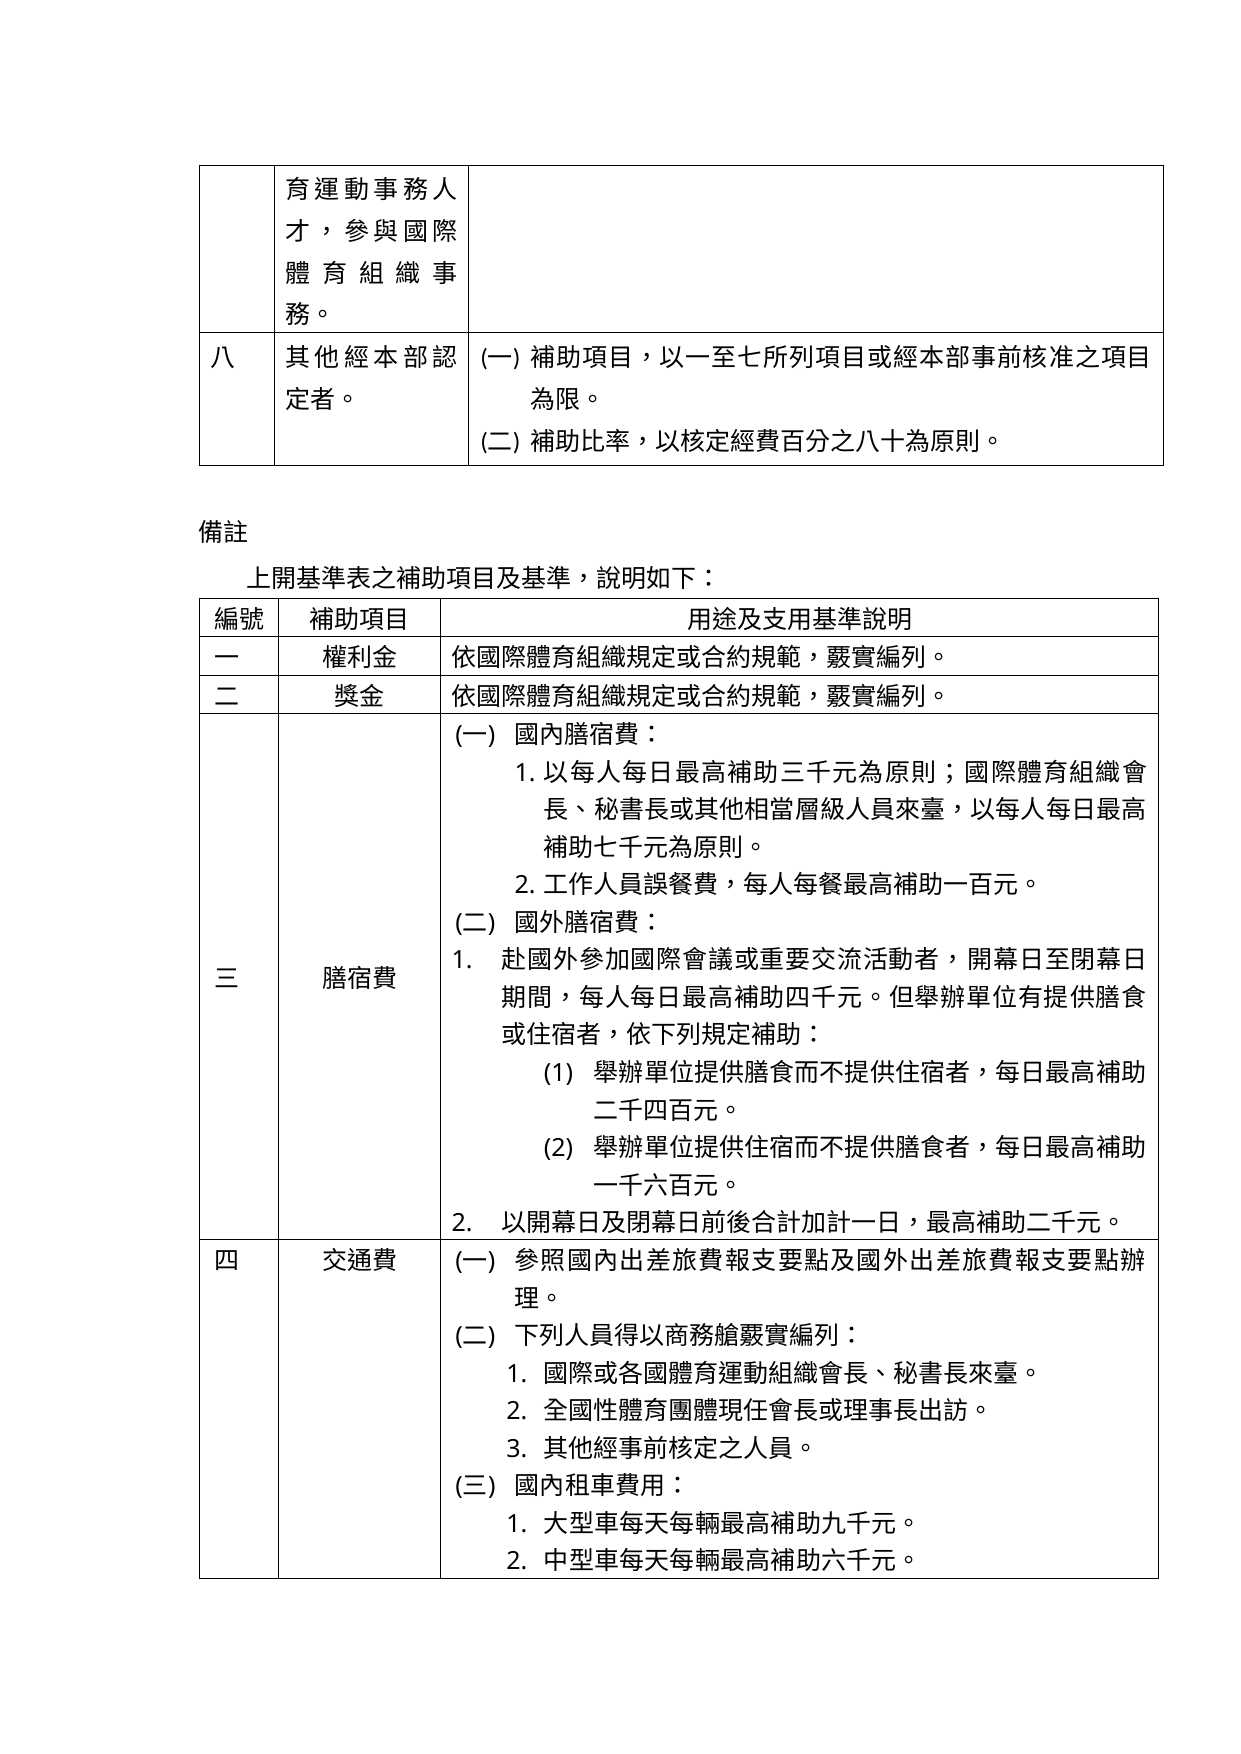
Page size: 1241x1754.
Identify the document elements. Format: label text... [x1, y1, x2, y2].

table_header 備註 上開基準表之補助項目及基準，說明如下： [188, 165, 1240, 1579]
